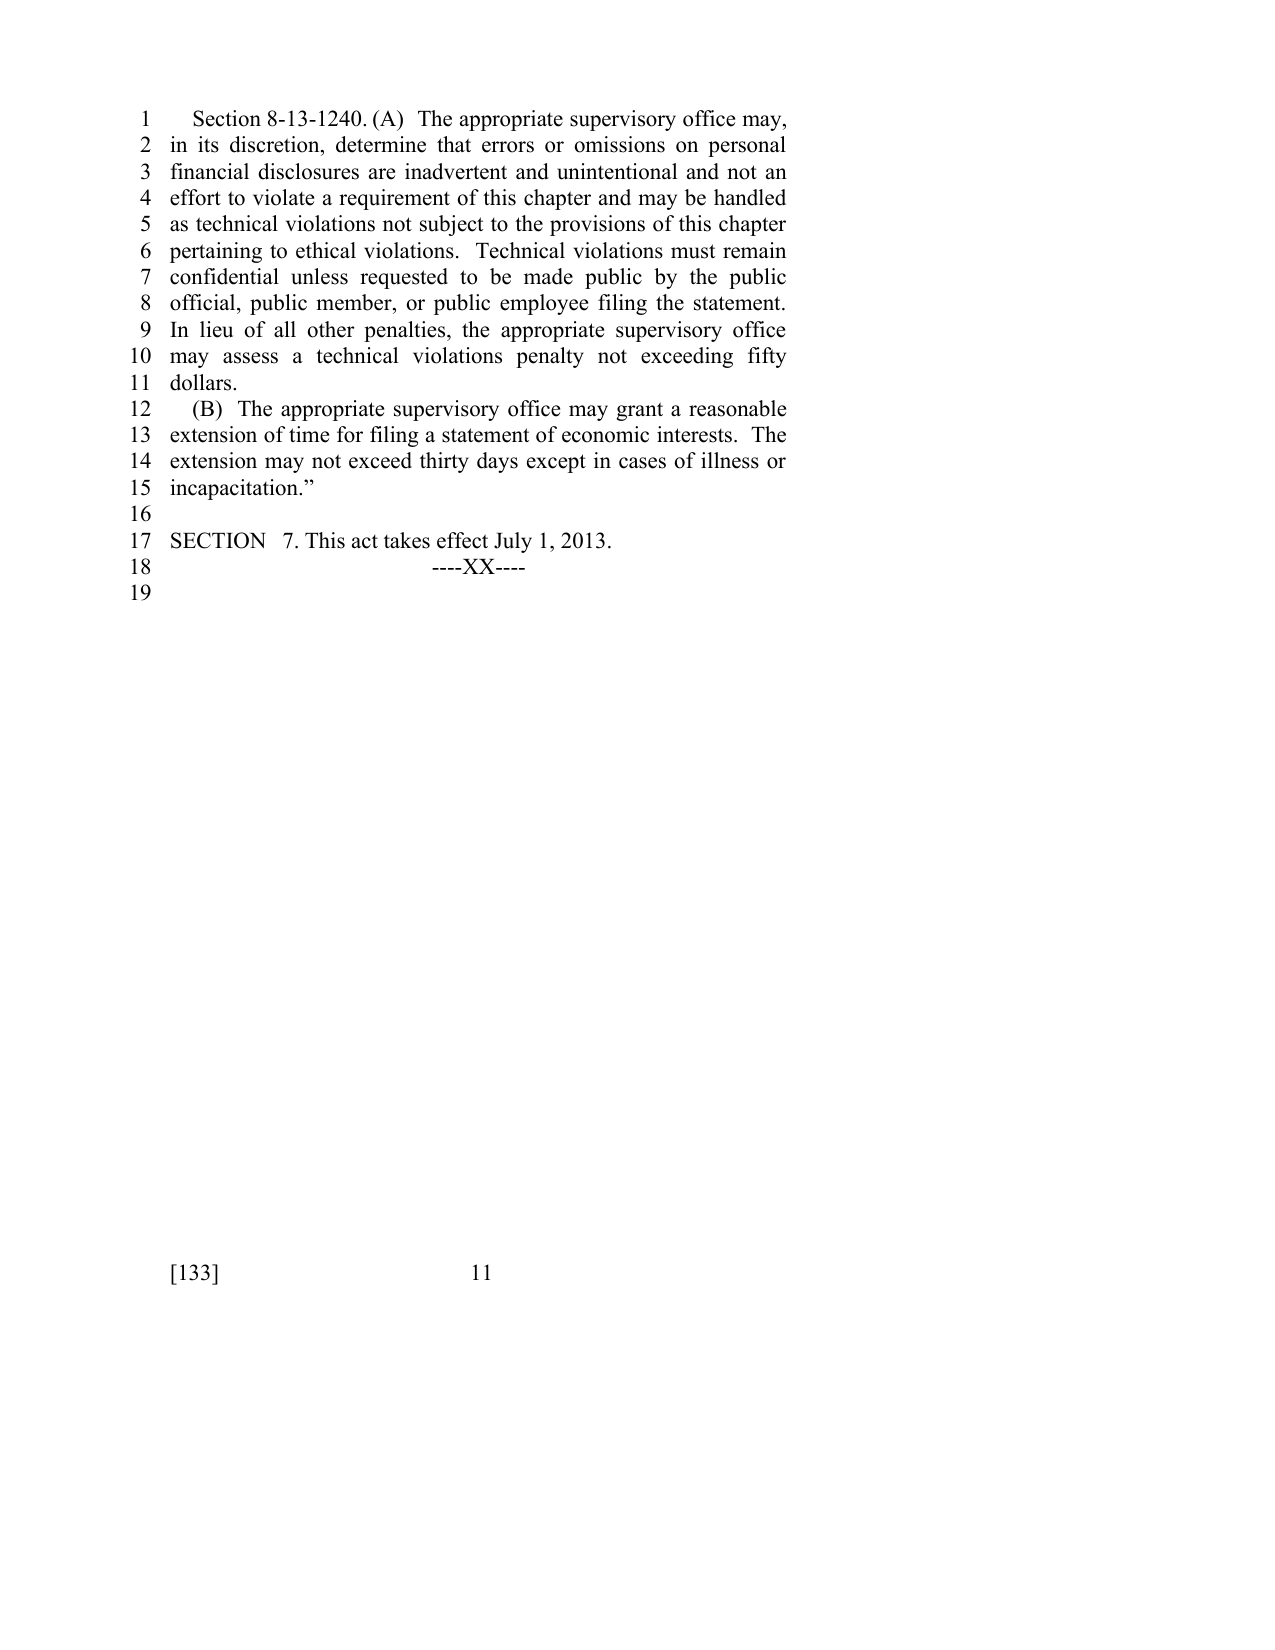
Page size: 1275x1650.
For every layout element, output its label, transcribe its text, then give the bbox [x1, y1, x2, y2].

text ----XX---- [169, 553, 787, 579]
text SECTION 7. This act takes effect July 1, 2013. [169, 527, 787, 553]
text Section 8-13-1240. (A) The appropriate supervisory office may, in its discretion, determine that errors or omissions on personal financial disclosures are inadvertent and unintentional and not an effort to violate a requirement of this chapter and may be handled as technical violations not subject to the provisions of this chapter pertaining to ethical violations. Technical violations must remain confidential unless requested to be made public by the public official, public member, or public employee filing the statement. In lieu of all other penalties, the appropriate supervisory office may assess a technical violations penalty not exceeding fifty dollars. [169, 105, 787, 395]
text (B) The appropriate supervisory office may grant a reasonable extension of time for filing a statement of economic interests. The extension may not exceed thirty days except in cases of illness or incapacitation.” [169, 395, 787, 500]
